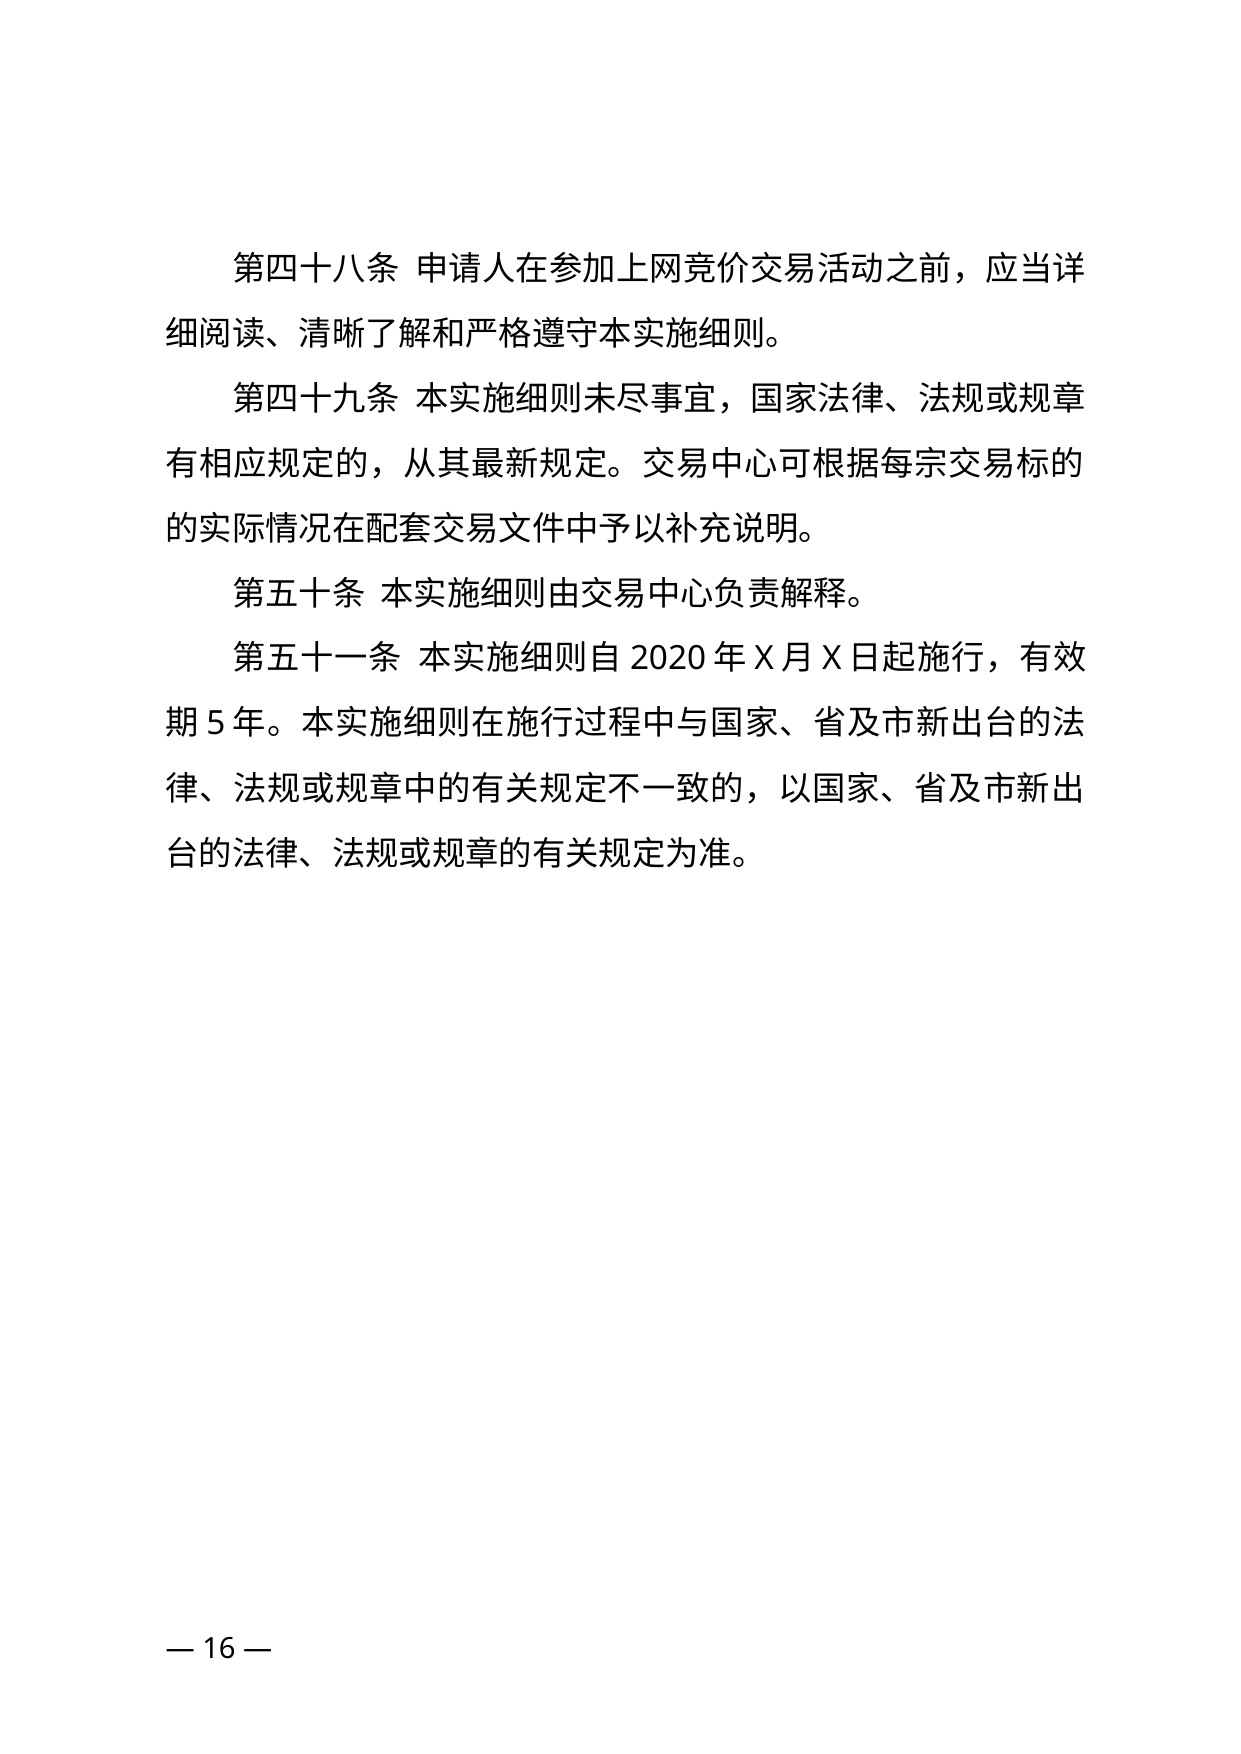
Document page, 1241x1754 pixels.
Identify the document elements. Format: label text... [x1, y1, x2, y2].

text 第五十条 本实施细则由交易中心负责解释。 [165, 558, 1087, 623]
text 第四十八条 申请人在参加上网竞价交易活动之前，应当详细阅读、清晰了解和严格遵守本实施细则。 [165, 233, 1087, 363]
text 第五十一条 本实施细则自2020年X月X日起施行，有效期5年。本实施细则在施行过程中与国家、省及市新出台的法律、法规或规章中的有关规定不一致的，以国家、省及市新出台的法律、法规或规章的有关规定为准。 [165, 623, 1087, 883]
text 第四十九条 本实施细则未尽事宜，国家法律、法规或规章有相应规定的，从其最新规定。交易中心可根据每宗交易标的的实际情况在配套交易文件中予以补充说明。 [165, 363, 1087, 558]
